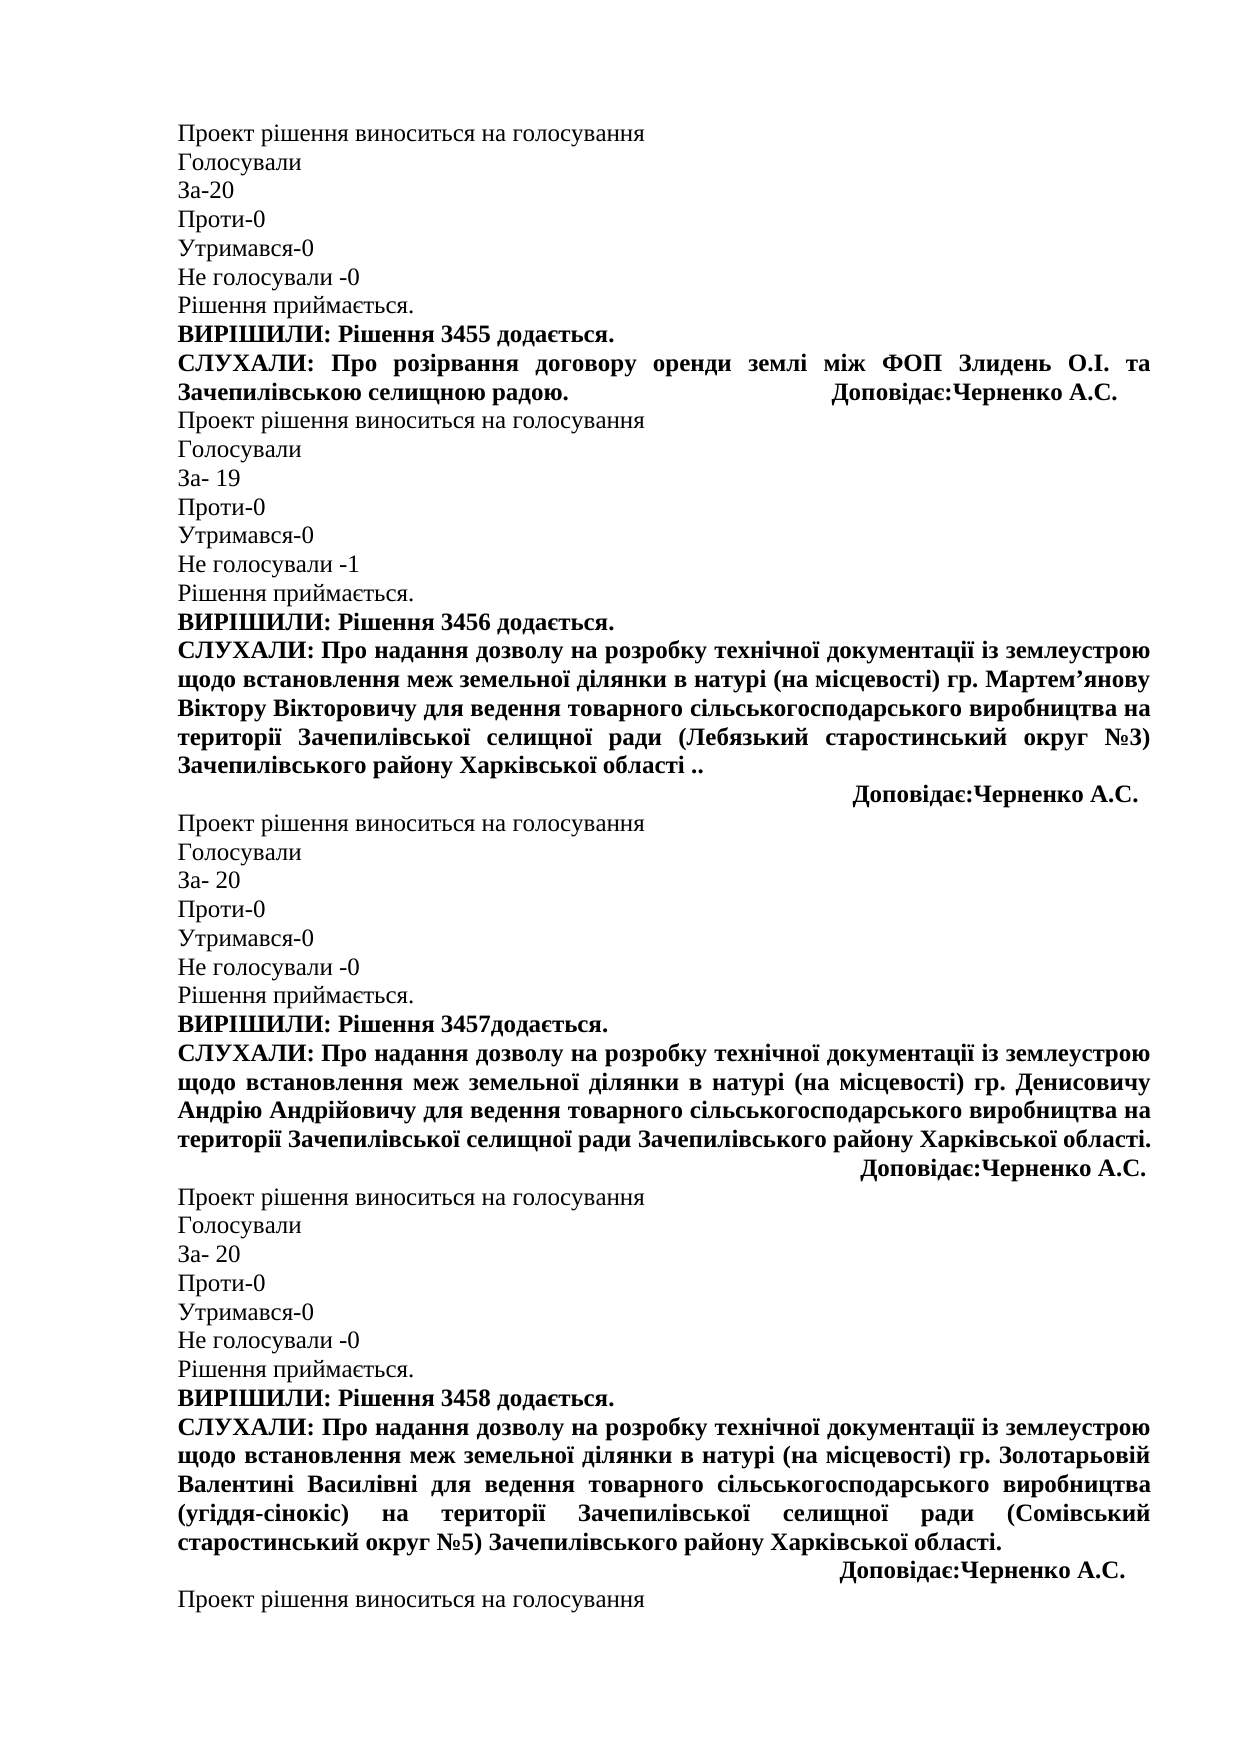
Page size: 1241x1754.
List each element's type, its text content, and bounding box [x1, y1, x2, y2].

text Не голосували -0 [177, 1326, 1152, 1354]
text Утримався-0 [177, 233, 1152, 262]
text Проект рішення виноситься на голосування [177, 406, 1152, 434]
text Голосували [177, 1211, 1152, 1239]
text Проект рішення виноситься на голосування [177, 808, 1152, 837]
text ВИРІШИЛИ: Рішення 3457додається. [177, 1009, 1152, 1038]
text Утримався-0 [177, 1297, 1152, 1326]
text Рішення приймається. [177, 291, 1152, 319]
text Проект рішення виноситься на голосування [177, 1584, 1152, 1613]
text Не голосували -1 [177, 549, 1152, 578]
text Проти-0 [177, 1268, 1152, 1297]
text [177, 1412, 1152, 1556]
text За- 19 [177, 463, 1152, 492]
text Голосували [177, 434, 1152, 463]
text Проект рішення виноситься на голосування [177, 118, 1152, 147]
text ВИРІШИЛИ: Рішення 3458 додається. [177, 1383, 1152, 1412]
text Проект рішення виноситься на голосування [177, 1182, 1152, 1211]
text Доповідає:Черненко А.С. [177, 1556, 1152, 1584]
text Голосували [177, 837, 1152, 866]
text За- 20 [177, 866, 1152, 894]
text СЛУХАЛИ: Про надання дозволу на розробку технічної документації із землеустрою щодо встановлення меж земельної ділянки в натурі (на місцевості) гр. Денисовичу Андрію Андрійовичу для ведення товарного сільськогосподарського виробництва на території Зачепилівської селищної ради Зачепилівського району Харківської області. [177, 1038, 1152, 1153]
text Не голосували -0 [177, 262, 1152, 291]
text Утримався-0 [177, 923, 1152, 952]
text Доповідає:Черненко А.С. [177, 779, 1152, 808]
text За- 20 [177, 1239, 1152, 1268]
text Проти-0 [177, 204, 1152, 233]
text ВИРІШИЛИ: Рішення 3455 додається. [177, 319, 1152, 348]
text Доповідає:Черненко А.С. [177, 1153, 1152, 1182]
text СЛУХАЛИ: Про надання дозволу на розробку технічної документації із землеустрою щодо встановлення меж земельної ділянки в натурі (на місцевості) гр. Мартем’янову Віктору Вікторовичу для ведення товарного сільськогосподарського виробництва на території Зачепилівської селищної ради (Лебязький старостинський округ №3) Зачепилівського району Харківської області .. [177, 636, 1152, 779]
text ВИРІШИЛИ: Рішення 3456 додається. [177, 607, 1152, 636]
text Проти-0 [177, 492, 1152, 521]
text Голосували [177, 147, 1152, 176]
text СЛУХАЛИ: Про розірвання договору оренди землі між ФОП Злидень О.І. та Зачепилівською селищною радою. Доповідає:Черненко А.С. [177, 348, 1152, 406]
text Проти-0 [177, 894, 1152, 923]
text За-20 [177, 176, 1152, 204]
text Не голосували -0 [177, 952, 1152, 981]
text Рішення приймається. [177, 578, 1152, 607]
text Утримався-0 [177, 521, 1152, 549]
text Рішення приймається. [177, 981, 1152, 1009]
text Рішення приймається. [177, 1354, 1152, 1383]
